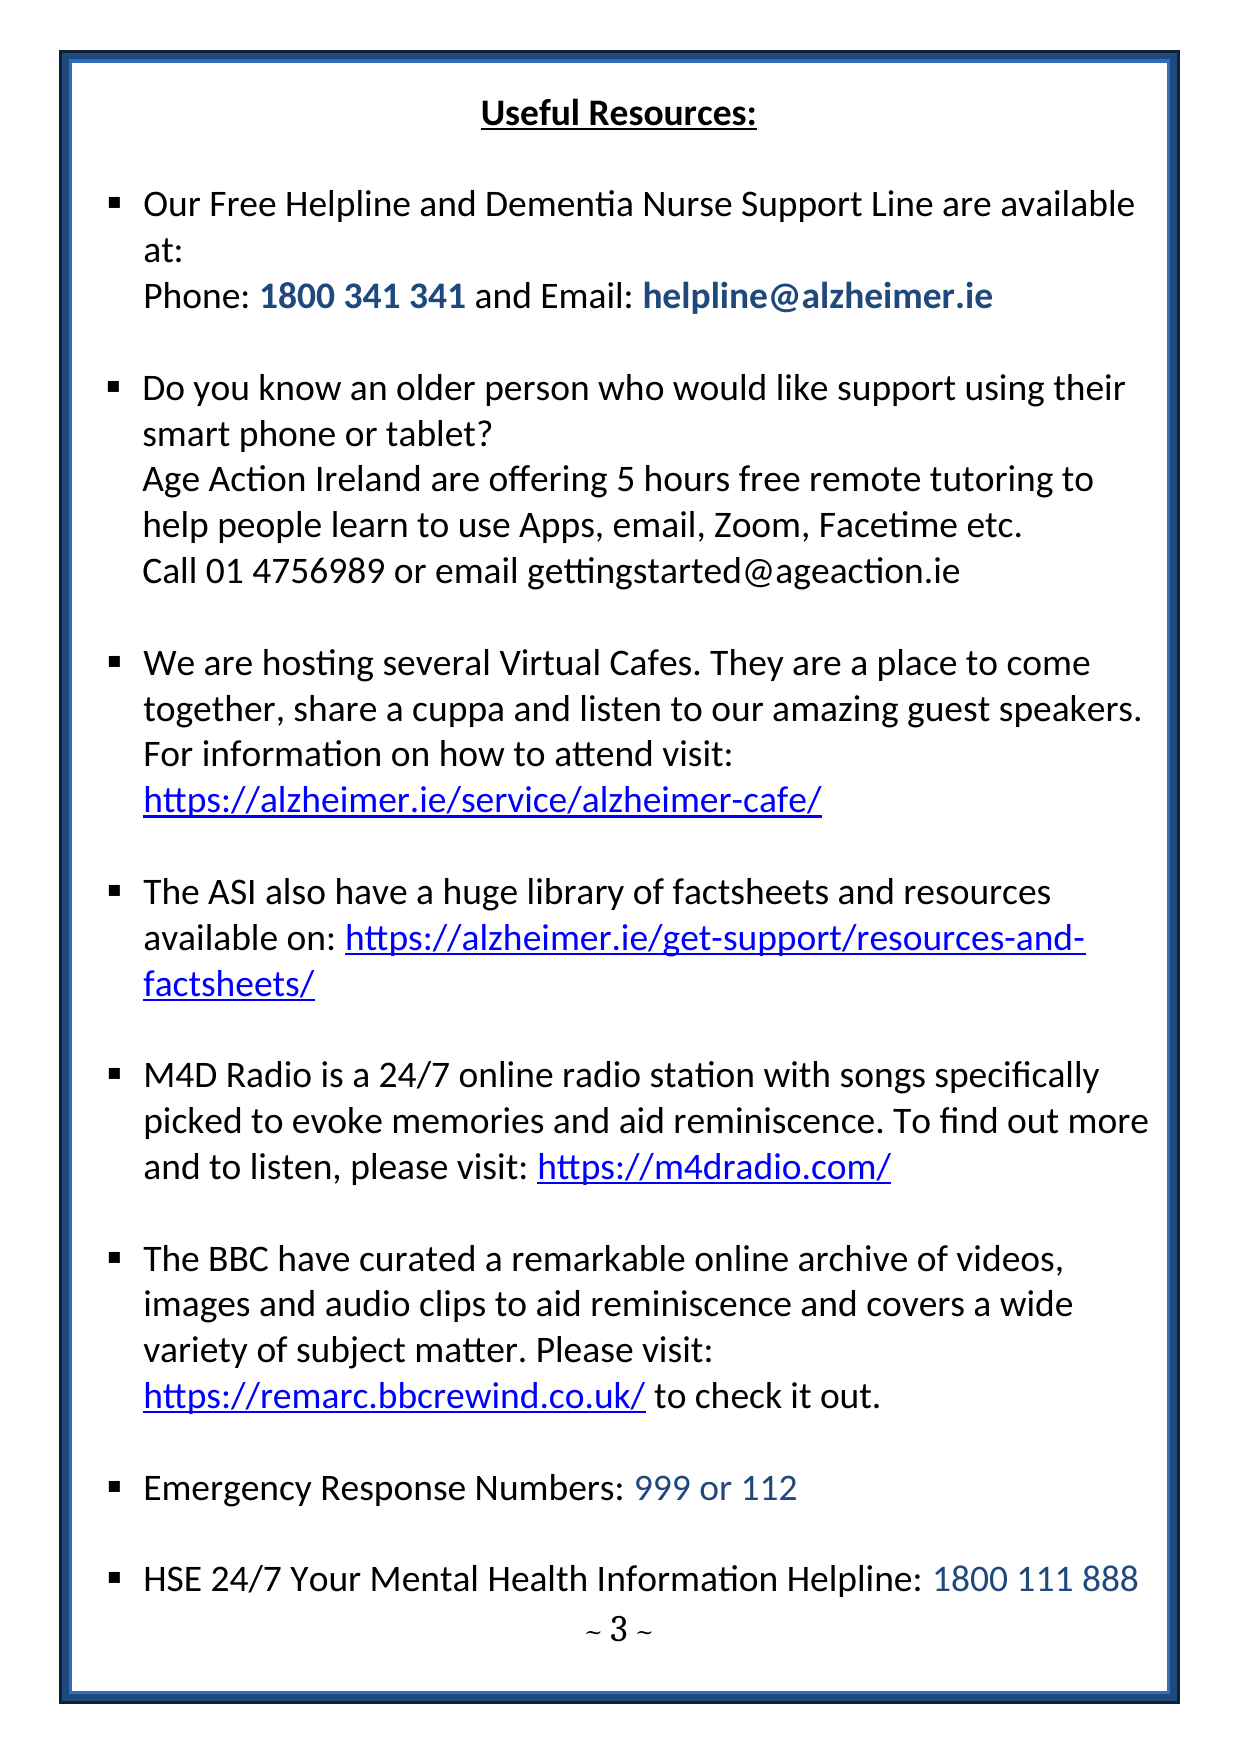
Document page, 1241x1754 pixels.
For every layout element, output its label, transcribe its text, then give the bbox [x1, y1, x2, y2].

list We are hosting several Virtual Cafes. They are a place to come together, share a cuppa and listen to our amazing guest speakers. For information on how to attend visit: https://alzheimer.ie/service/alzheimer-cafe/ [106, 639, 1167, 822]
list The ASI also have a huge library of factsheets and resources available on: https://alzheimer.ie/get-support/resources-and-factsheets/ [106, 868, 1167, 1005]
list Emergency Response Numbers: 999 or 112 [106, 1464, 1167, 1509]
list Age Action Ireland are offering 5 hours free remote tutoring to help people learn to use Apps, email, Zoom, Facetime etc. [142, 455, 1167, 547]
list Our Free Helpline and Dementia Nurse Support Line are available at: [106, 180, 1167, 272]
text Useful Resources: [72, 89, 1167, 134]
list Call 01 4756989 or email gettingstarted@ageaction.ie [142, 547, 1167, 593]
text Phone: 1800 341 341 and Email: helpline@alzheimer.ie [72, 272, 1167, 318]
list HSE 24/7 Your Mental Health Information Helpline: 1800 111 888 [106, 1555, 1167, 1601]
list M4D Radio is a 24/7 online radio station with songs specifically picked to evoke memories and aid reminiscence. To find out more and to listen, please visit: https://m4dradio.com/ [106, 1051, 1167, 1189]
list Do you know an older person who would like support using their smart phone or tablet? [104, 364, 1167, 455]
list The BBC have curated a remarkable online archive of videos, images and audio clips to aid reminiscence and covers a wide variety of subject matter. Please visit: https://remarc.bbcrewind.co.uk/ to check it out. [106, 1234, 1156, 1418]
